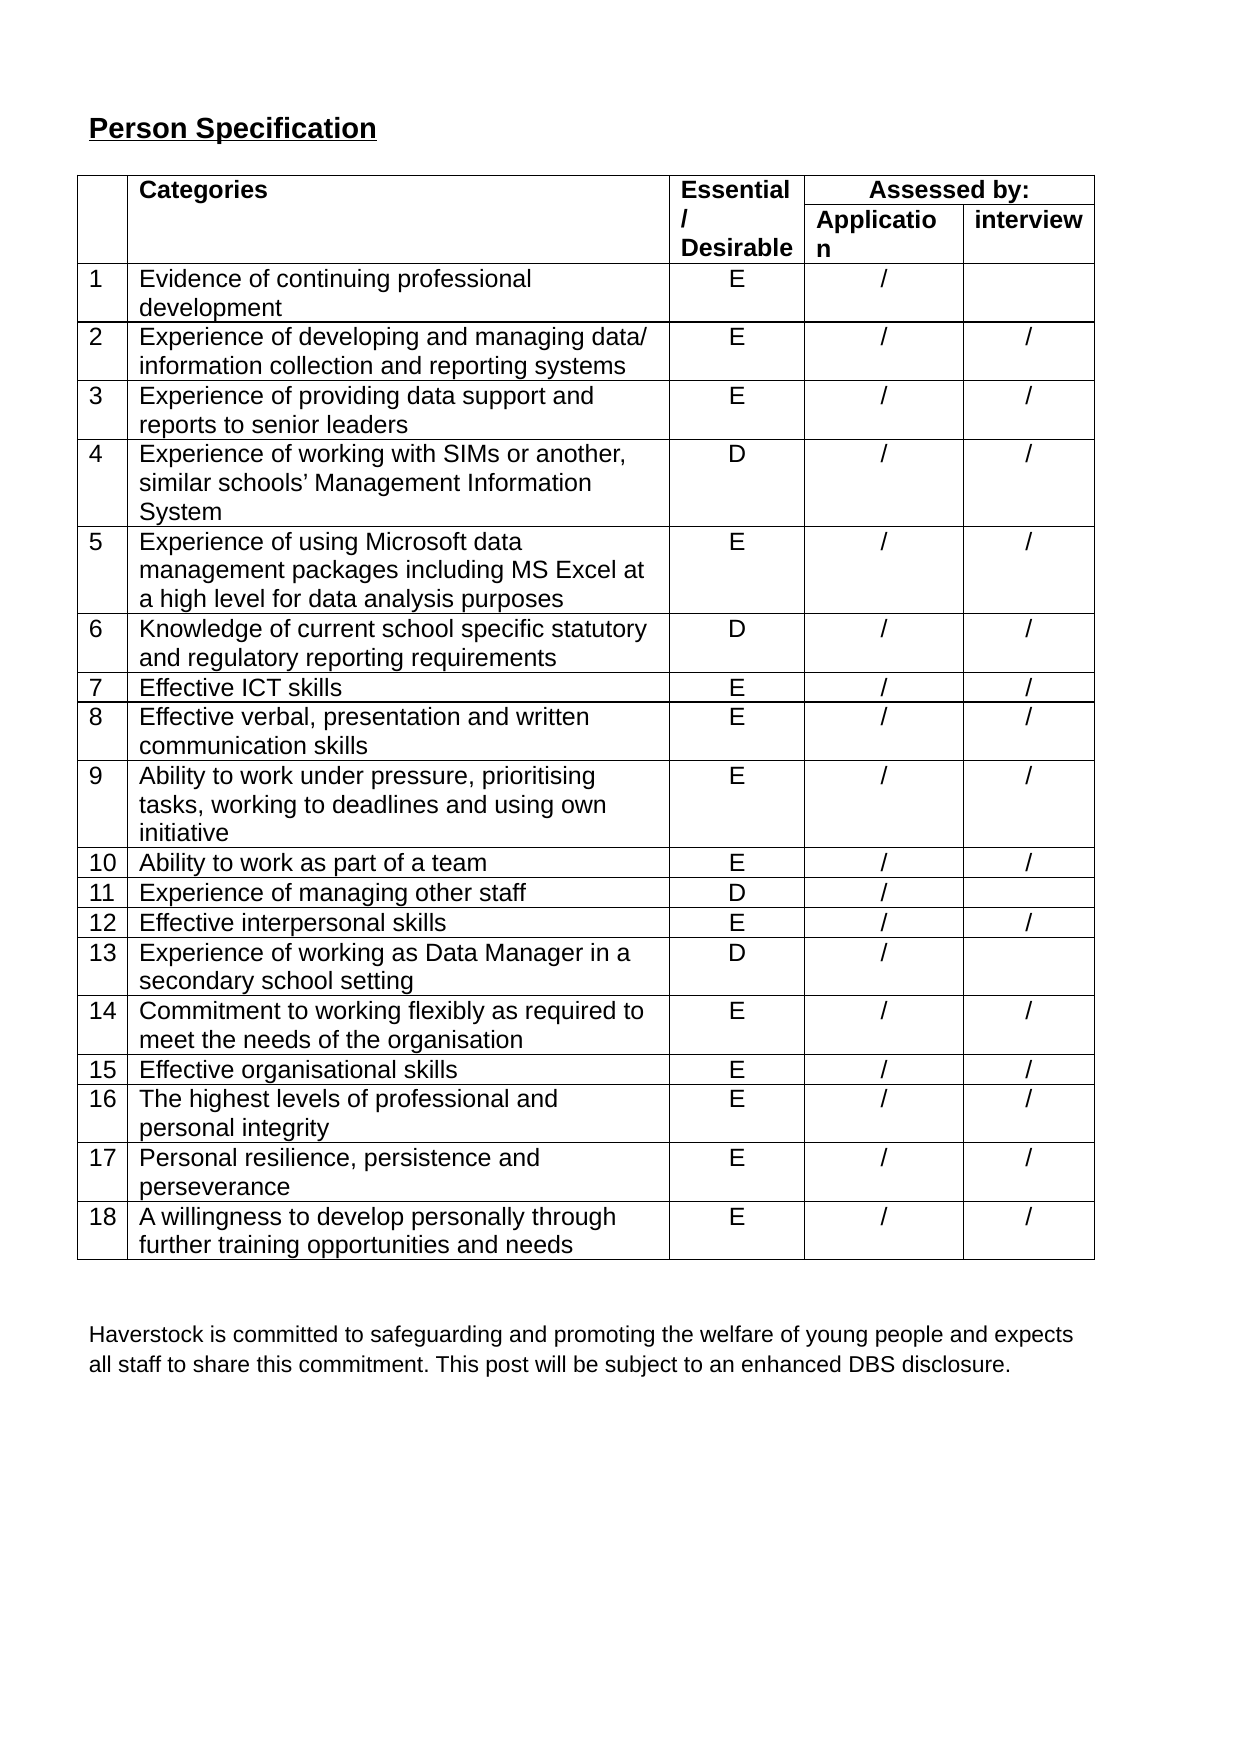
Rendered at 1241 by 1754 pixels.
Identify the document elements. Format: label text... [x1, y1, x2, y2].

table_cell / [964, 1085, 1094, 1142]
table_cell E [670, 1202, 804, 1259]
table_cell Experience of working as Data Manager in a secondary school setting [128, 938, 669, 995]
table_cell 8 [78, 703, 127, 760]
table_cell / [805, 761, 963, 847]
table_cell 14 [78, 996, 127, 1054]
table_cell / [964, 848, 1094, 877]
table_cell 16 [78, 1085, 127, 1142]
table_cell / [805, 1202, 963, 1259]
table_cell / [805, 673, 963, 701]
table_cell The highest levels of professional and personal integrity [128, 1085, 669, 1142]
table_cell Effective ICT skills [128, 673, 669, 701]
table_cell Ability to work as part of a team [128, 848, 669, 877]
table_cell [964, 264, 1094, 321]
table_header Categories [128, 176, 669, 263]
table_cell interview [964, 205, 1094, 263]
table_cell / [805, 614, 963, 672]
table_cell / [805, 996, 963, 1054]
table_cell Effective verbal, presentation and written communication skills [128, 703, 669, 760]
table_cell Commitment to working flexibly as required to meet the needs of the organisation [128, 996, 669, 1054]
table_cell 1 [78, 264, 127, 321]
table_cell 7 [78, 673, 127, 701]
table_cell 11 [78, 878, 127, 907]
table_cell [964, 938, 1094, 995]
table_cell / [964, 323, 1094, 380]
table_cell / [964, 527, 1094, 613]
table_cell 4 [78, 440, 127, 526]
table_cell E [670, 703, 804, 760]
table_cell / [805, 1055, 963, 1083]
table_cell / [964, 1055, 1094, 1083]
table_cell / [964, 908, 1094, 937]
text Person Specification [89, 111, 1090, 144]
table_cell / [964, 673, 1094, 701]
table_cell D [670, 938, 804, 995]
table_cell 6 [78, 614, 127, 672]
table_cell Knowledge of current school specific statutory and regulatory reporting requirements [128, 614, 669, 672]
table_cell 5 [78, 527, 127, 613]
table_cell Effective organisational skills [128, 1055, 669, 1083]
table_cell / [805, 323, 963, 380]
table_header Assessed by: [805, 176, 1094, 204]
table_cell / [805, 440, 963, 526]
table_cell / [805, 848, 963, 877]
table_cell 15 [78, 1055, 127, 1083]
table_cell E [670, 996, 804, 1054]
table_cell Effective interpersonal skills [128, 908, 669, 937]
table_cell A willingness to develop personally through further training opportunities and needs [128, 1202, 669, 1259]
table_cell / [964, 614, 1094, 672]
table_cell / [964, 996, 1094, 1054]
table_cell D [670, 440, 804, 526]
table_cell E [670, 1143, 804, 1201]
table_cell / [805, 703, 963, 760]
table_cell / [964, 1202, 1094, 1259]
table_cell Experience of working with SIMs or another, similar schools’ Management Information System [128, 440, 669, 526]
table_cell / [805, 878, 963, 907]
table_cell / [964, 440, 1094, 526]
table_cell 13 [78, 938, 127, 995]
table_cell E [670, 264, 804, 321]
table_cell Experience of using Microsoft data management packages including MS Excel at a high level for data analysis purposes [128, 527, 669, 613]
table_cell 12 [78, 908, 127, 937]
table_cell / [805, 908, 963, 937]
table_cell E [670, 761, 804, 847]
table_cell E [670, 1055, 804, 1083]
table_cell 3 [78, 381, 127, 438]
table_cell Application [805, 205, 963, 263]
table_cell / [964, 703, 1094, 760]
table_cell / [964, 761, 1094, 847]
table_header [78, 176, 127, 263]
table_cell / [805, 381, 963, 438]
table_cell D [670, 878, 804, 907]
table_cell E [670, 1085, 804, 1142]
table_cell 2 [78, 323, 127, 380]
table_cell 10 [78, 848, 127, 877]
table_cell 18 [78, 1202, 127, 1259]
table_cell D [670, 614, 804, 672]
table_header Essential / Desirable [670, 176, 804, 263]
table_cell Experience of developing and managing data/ information collection and reporting systems [128, 323, 669, 380]
table_cell E [670, 323, 804, 380]
table_cell / [964, 1143, 1094, 1201]
table_cell 17 [78, 1143, 127, 1201]
table_cell / [964, 381, 1094, 438]
text Haverstock is committed to safeguarding and promoting the welfare of young people and expects all staff to share this commitment. This post will be subject to an enhanced DBS disclosure. [89, 1321, 1090, 1377]
table_cell E [670, 527, 804, 613]
table_cell E [670, 848, 804, 877]
table_cell E [670, 908, 804, 937]
table_cell Ability to work under pressure, prioritising tasks, working to deadlines and using own initiative [128, 761, 669, 847]
table_cell Experience of providing data support and reports to senior leaders [128, 381, 669, 438]
table_cell / [805, 1143, 963, 1201]
table_cell / [805, 1085, 963, 1142]
table_cell E [670, 673, 804, 701]
table_cell [964, 878, 1094, 907]
table_cell / [805, 938, 963, 995]
table_cell / [805, 264, 963, 321]
table_cell E [670, 381, 804, 438]
table_cell Experience of managing other staff [128, 878, 669, 907]
table_cell Evidence of continuing professional development [128, 264, 669, 321]
table_cell / [805, 527, 963, 613]
table_cell 9 [78, 761, 127, 847]
table_cell Personal resilience, persistence and perseverance [128, 1143, 669, 1201]
